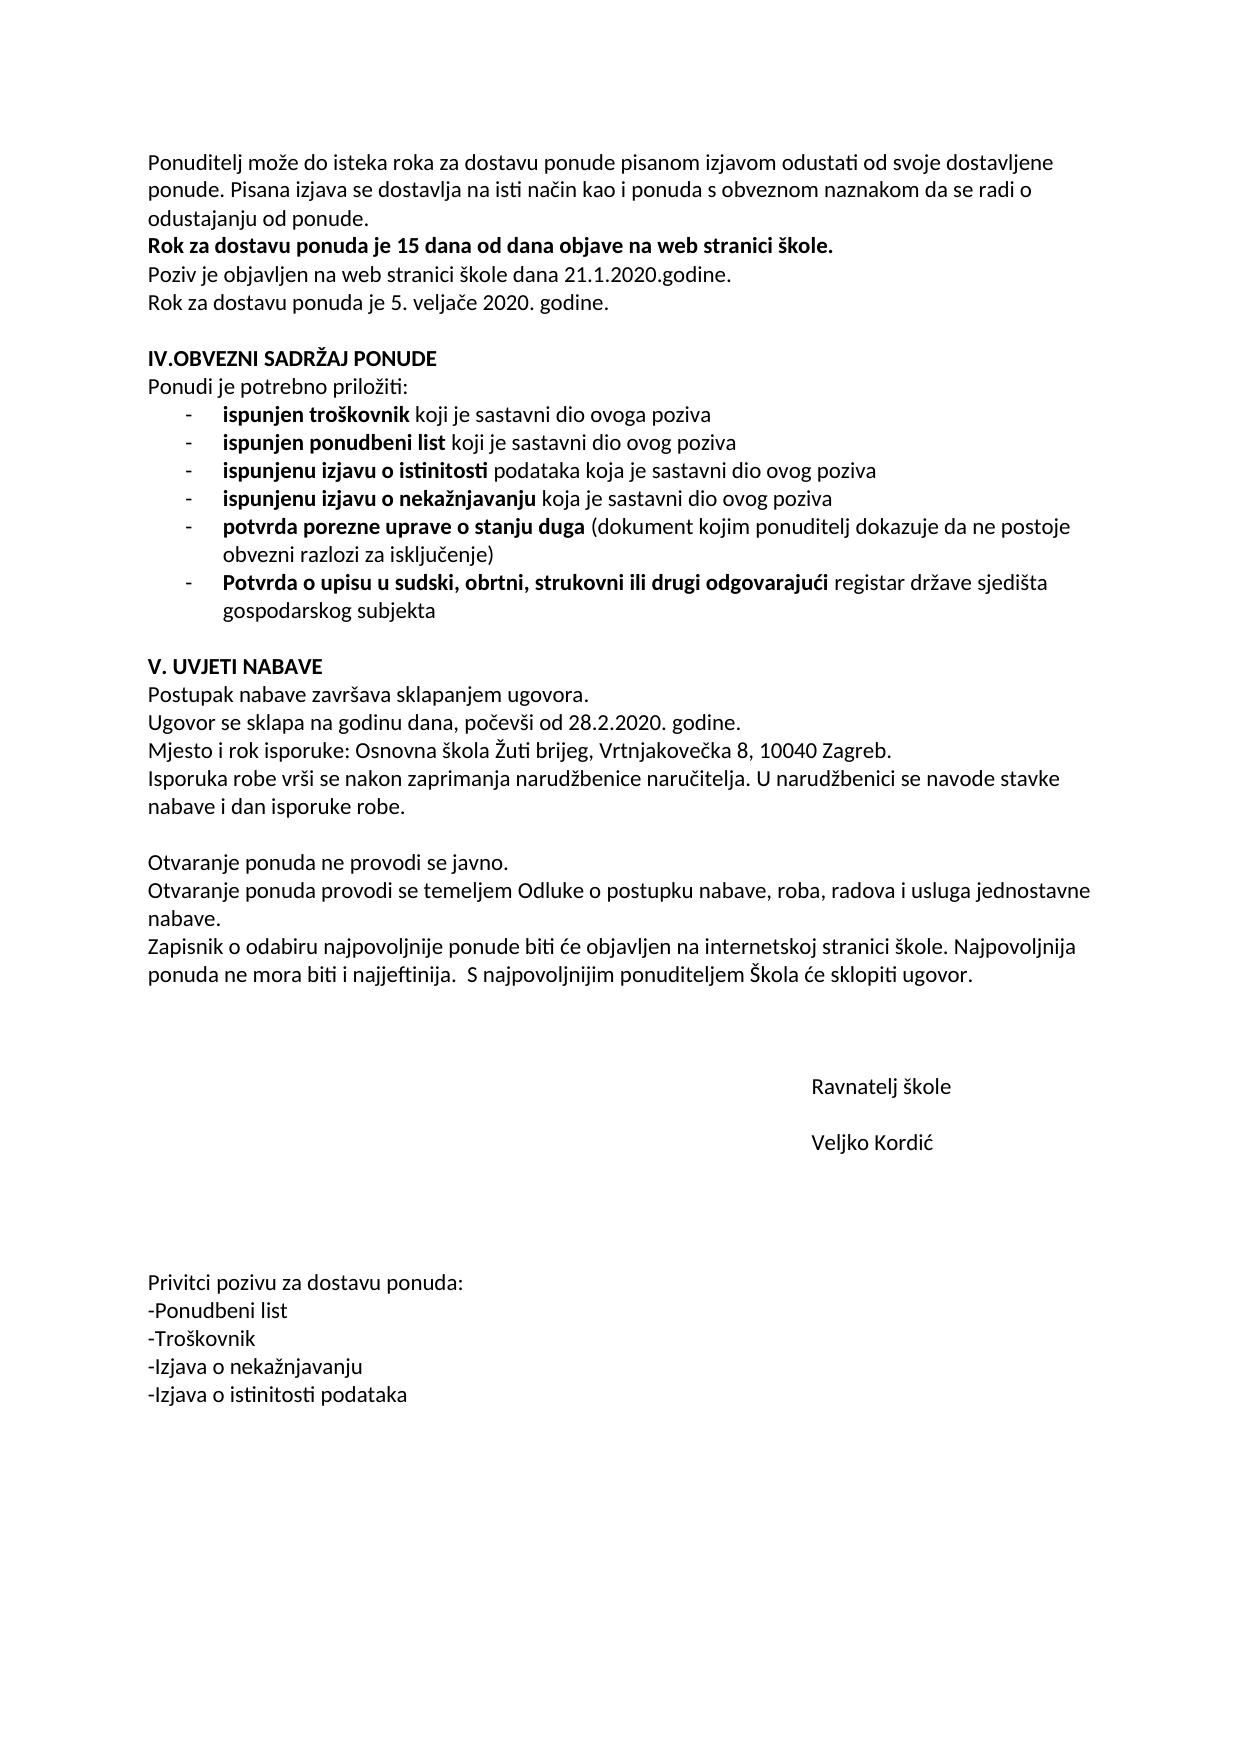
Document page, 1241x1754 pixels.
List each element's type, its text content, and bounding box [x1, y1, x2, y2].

text Ravnatelj škole [811, 1072, 1093, 1100]
text Veljko Kordić [811, 1128, 1093, 1156]
text Otvaranje ponuda provodi se temeljem Odluke o postupku nabave, roba, radova i usluga jednostavne nabave. [148, 876, 1093, 932]
text Postupak nabave završava sklapanjem ugovora. [148, 680, 1093, 708]
text Mjesto i rok isporuke: Osnovna škola Žuti brijeg, Vrtnjakovečka 8, 10040 Zagreb. [148, 736, 1093, 764]
list potvrda porezne uprave o stanju duga (dokument kojim ponuditelj dokazuje da ne postoje obvezni razlozi za isključenje) [185, 512, 1093, 568]
text -Ponudbeni list [148, 1296, 1093, 1324]
text Ponudi je potrebno priložiti: [148, 372, 1093, 400]
list ispunjen troškovnik koji je sastavni dio ovoga poziva [185, 400, 1093, 428]
text Poziv je objavljen na web stranici škole dana 21.1.2020.godine. [148, 260, 1093, 288]
text Privitci pozivu za dostavu ponuda: [148, 1268, 1093, 1296]
list ispunjenu izjavu o istinitosti podataka koja je sastavni dio ovog poziva [185, 456, 1093, 484]
text -Izjava o istinitosti podataka [148, 1381, 1093, 1408]
text Ponuditelj može do isteka roka za dostavu ponude pisanom izjavom odustati od svoje dostavljene ponude. Pisana izjava se dostavlja na isti način kao i ponuda s obveznom naznakom da se radi o odustajanju od ponude. [148, 148, 1093, 232]
list ispunjenu izjavu o nekažnjavanju koja je sastavni dio ovog poziva [185, 484, 1093, 512]
text -Troškovnik [148, 1324, 1093, 1352]
text Rok za dostavu ponuda je 15 dana od dana objave na web stranici škole. [148, 232, 1093, 260]
text Ugovor se sklapa na godinu dana, počevši od 28.2.2020. godine. [148, 708, 1093, 736]
text Isporuka robe vrši se nakon zaprimanja narudžbenice naručitelja. U narudžbenici se navode stavke nabave i dan isporuke robe. [148, 764, 1093, 820]
list Potvrda o upisu u sudski, obrtni, strukovni ili drugi odgovarajući registar države sjedišta gospodarskog subjekta [185, 568, 1093, 624]
text Otvaranje ponuda ne provodi se javno. [148, 848, 1093, 876]
text Zapisnik o odabiru najpovoljnije ponude biti će objavljen na internetskoj stranici škole. Najpovoljnija ponuda ne mora biti i najjeftinija. S najpovoljnijim ponuditeljem Škola će sklopiti ugovor. [148, 932, 1093, 988]
text V. UVJETI NABAVE [148, 652, 1093, 680]
text -Izjava o nekažnjavanju [148, 1352, 1093, 1381]
text IV.OBVEZNI SADRŽAJ PONUDE [148, 344, 1093, 372]
text Rok za dostavu ponuda je 5. veljače 2020. godine. [148, 288, 1093, 316]
list ispunjen ponudbeni list koji je sastavni dio ovog poziva [185, 428, 1093, 456]
